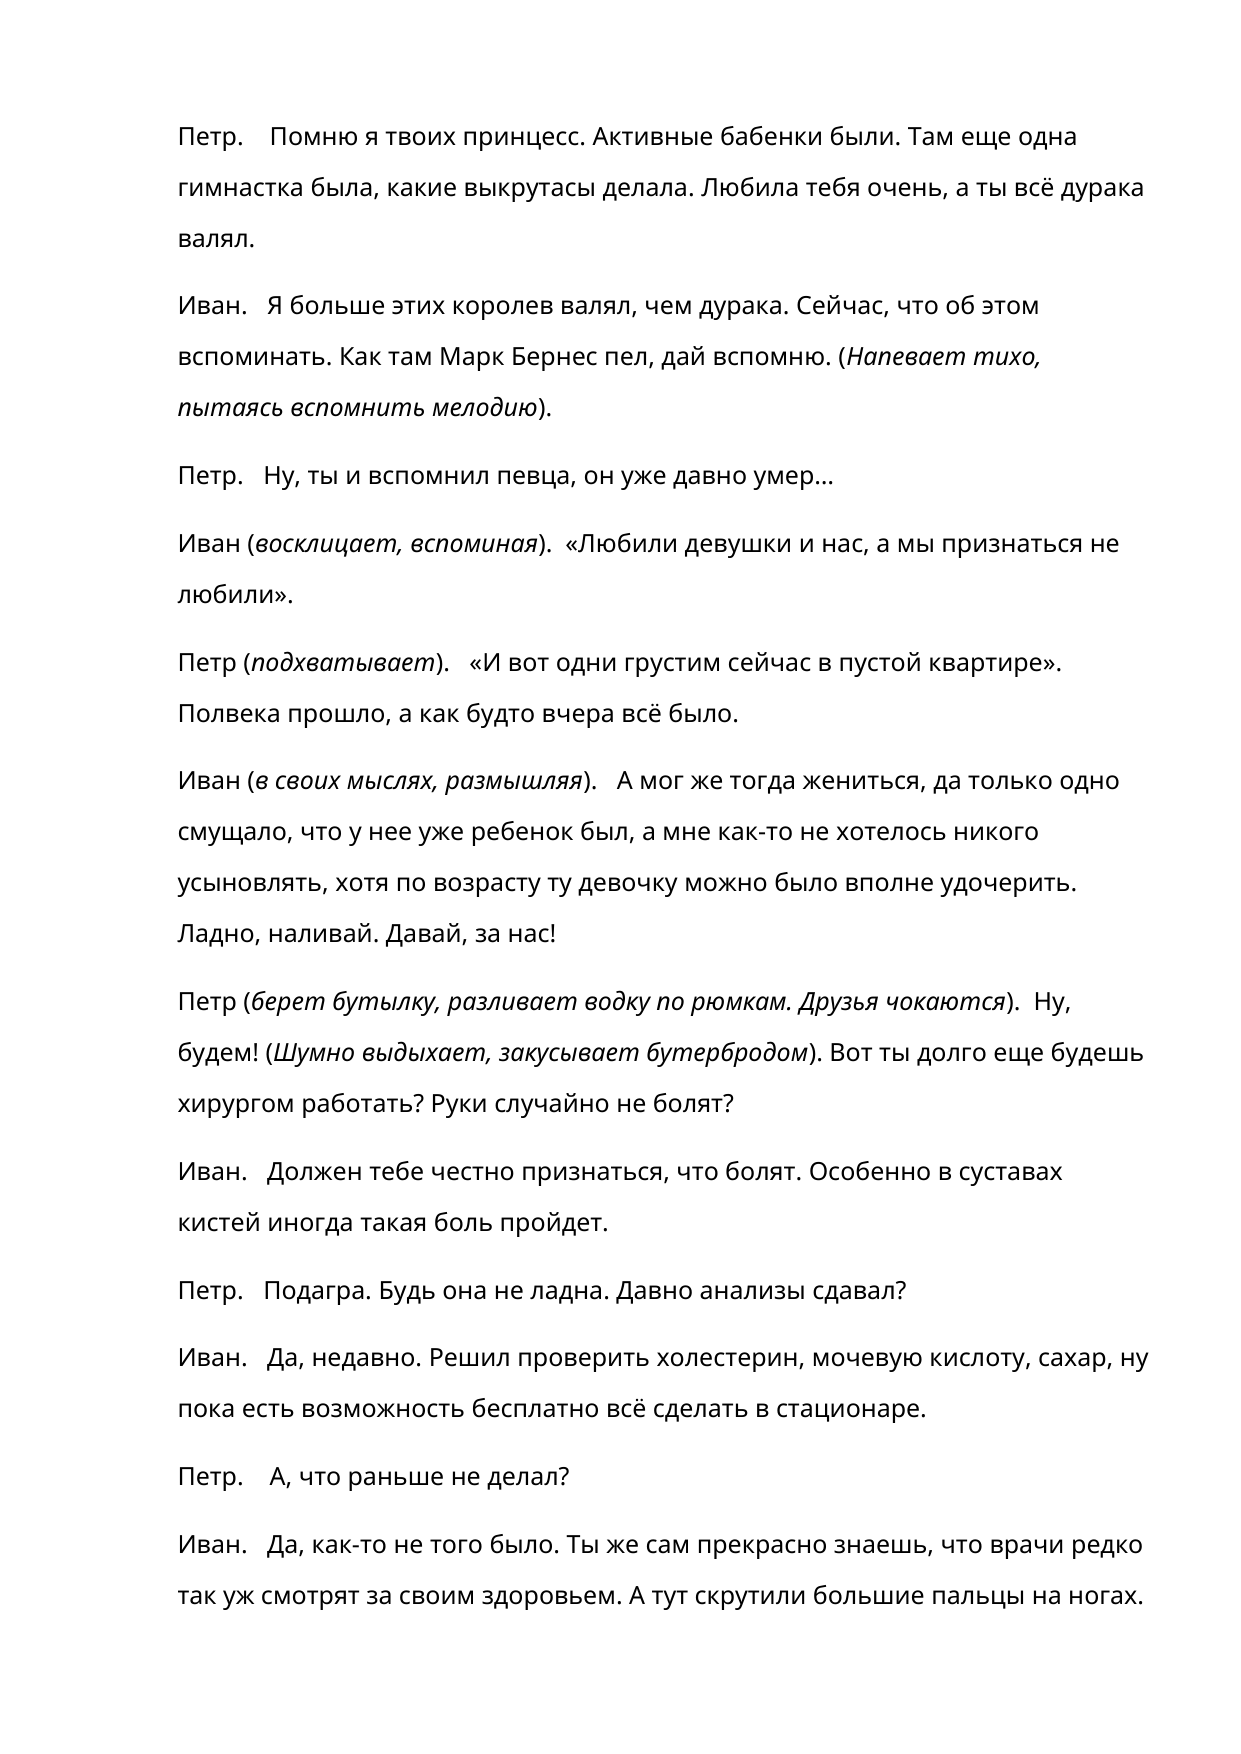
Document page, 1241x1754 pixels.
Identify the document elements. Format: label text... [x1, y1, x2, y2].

text Иван. Я больше этих королев валял, чем дурака. Сейчас, что об этом вспоминать. Как там Марк Бернес пел, дай вспомню. (Напевает тихо, пытаясь вспомнить мелодию). [177, 288, 1152, 424]
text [177, 1526, 1152, 1612]
text Петр (берет бутылку, разливает водку по рюмкам. Друзья чокаются). Ну, будем! (Шумно выдыхает, закусывает бутербродом). Вот ты долго еще будешь хирургом работать? Руки случайно не болят? [177, 984, 1152, 1120]
text Иван (восклицает, вспоминая). «Любили девушки и нас, а мы признаться не любили». [177, 525, 1152, 611]
text Иван. Должен тебе честно признаться, что болят. Особенно в суставах кистей иногда такая боль пройдет. [177, 1153, 1152, 1239]
text Иван. Да, недавно. Решил проверить холестерин, мочевую кислоту, сахар, ну пока есть возможность бесплатно всё сделать в стационаре. [177, 1340, 1152, 1425]
text Петр. А, что раньше не делал? [177, 1459, 1152, 1493]
text Петр. Подагра. Будь она не ладна. Давно анализы сдавал? [177, 1272, 1152, 1306]
text Иван (в своих мыслях, размышляя). А мог же тогда жениться, да только одно смущало, что у нее уже ребенок был, а мне как-то не хотелось никого усыновлять, хотя по возрасту ту девочку можно было вполне удочерить. Ладно, наливай. Давай, за нас! [177, 763, 1152, 950]
text Петр. Помню я твоих принцесс. Активные бабенки были. Там еще одна гимнастка была, какие выкрутасы делала. Любила тебя очень, а ты всё дурака валял. [177, 118, 1152, 254]
text Петр. Ну, ты и вспомнил певца, он уже давно умер… [177, 458, 1152, 492]
text Петр (подхватывает). «И вот одни грустим сейчас в пустой квартире». Полвека прошло, а как будто вчера всё было. [177, 644, 1152, 729]
